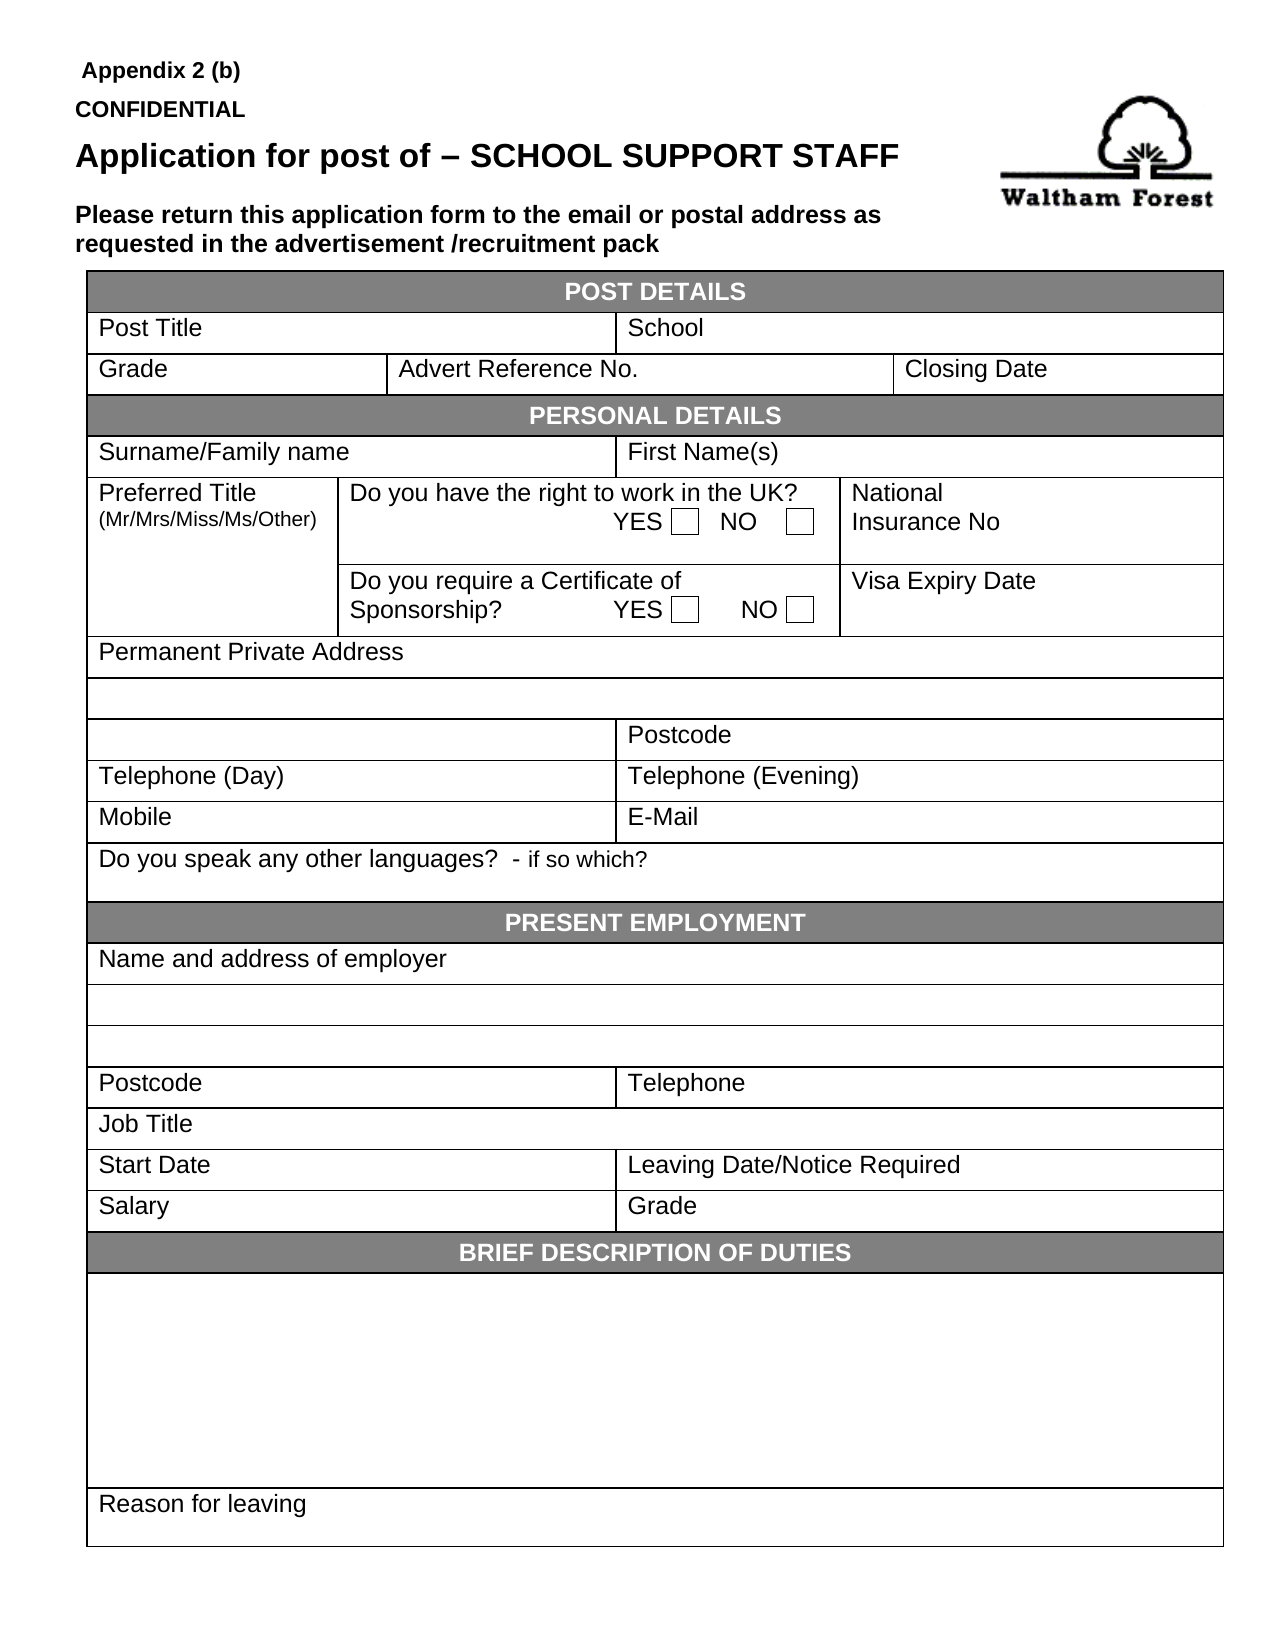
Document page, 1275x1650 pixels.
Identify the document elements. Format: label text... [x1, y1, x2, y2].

table_cell Telephone [617, 1068, 1223, 1107]
table_cell Telephone (Day) [88, 761, 615, 801]
table_cell Advert Reference No. [388, 355, 893, 394]
table_cell [88, 720, 615, 759]
table_cell [88, 1026, 1223, 1066]
table_cell Job Title [88, 1109, 1223, 1148]
table_cell BRIEF DESCRIPTION OF DUTIES [88, 1233, 1223, 1272]
table_cell [88, 679, 1223, 718]
table_cell Leaving Date/Notice Required [617, 1150, 1223, 1190]
table_cell Reason for leaving [88, 1489, 1223, 1546]
table_cell PERSONAL DETAILS [88, 396, 1223, 435]
table_cell Permanent Private Address [88, 637, 1223, 677]
table_cell Start Date [88, 1150, 615, 1190]
picture [938, 83, 1240, 222]
table_cell First Name(s) [617, 437, 1223, 477]
table_cell Grade [88, 355, 386, 394]
table_cell National Insurance No [841, 478, 1223, 564]
table_cell Do you have the right to work in the ? YES NO [339, 478, 839, 564]
table_cell PRESENT EMPLOYMENT [88, 903, 1223, 942]
table_cell Closing Date [894, 355, 1223, 394]
table_cell [88, 985, 1223, 1025]
table_header POST DETAILS [88, 272, 1223, 312]
subtitle Appendix 2 (b) [75, 57, 1200, 83]
table_cell Do you speak any other languages? - if so which? [88, 844, 1223, 901]
table_cell Do you require a Certificate of Sponsorship? YES NO [339, 565, 839, 636]
table_cell [88, 802, 615, 842]
table_cell Postcode [617, 720, 1223, 759]
subtitle CONFIDENTIAL [75, 96, 938, 122]
table_cell School [617, 313, 1223, 353]
table_cell Salary [88, 1191, 615, 1231]
text Application for post of – SCHOOL SUPPORT STAFF [75, 134, 938, 175]
table_cell Preferred Title (Mr/Mrs/Miss/Ms/Other) [88, 478, 337, 636]
table_cell Surname/Family name [88, 437, 615, 477]
table_cell Grade [617, 1191, 1223, 1231]
table_cell Telephone (Evening) [617, 761, 1223, 801]
text Please return this application form to the email or postal address as requested in the advertisement /recruitment pack [75, 200, 1200, 258]
table_cell [88, 1274, 1223, 1487]
table_cell E-Mail [617, 802, 1223, 842]
table_cell Postcode [88, 1068, 615, 1107]
table_cell Post Title [88, 313, 615, 353]
table_cell Visa Expiry Date [841, 565, 1223, 636]
table_cell Name and address of employer [88, 944, 1223, 983]
